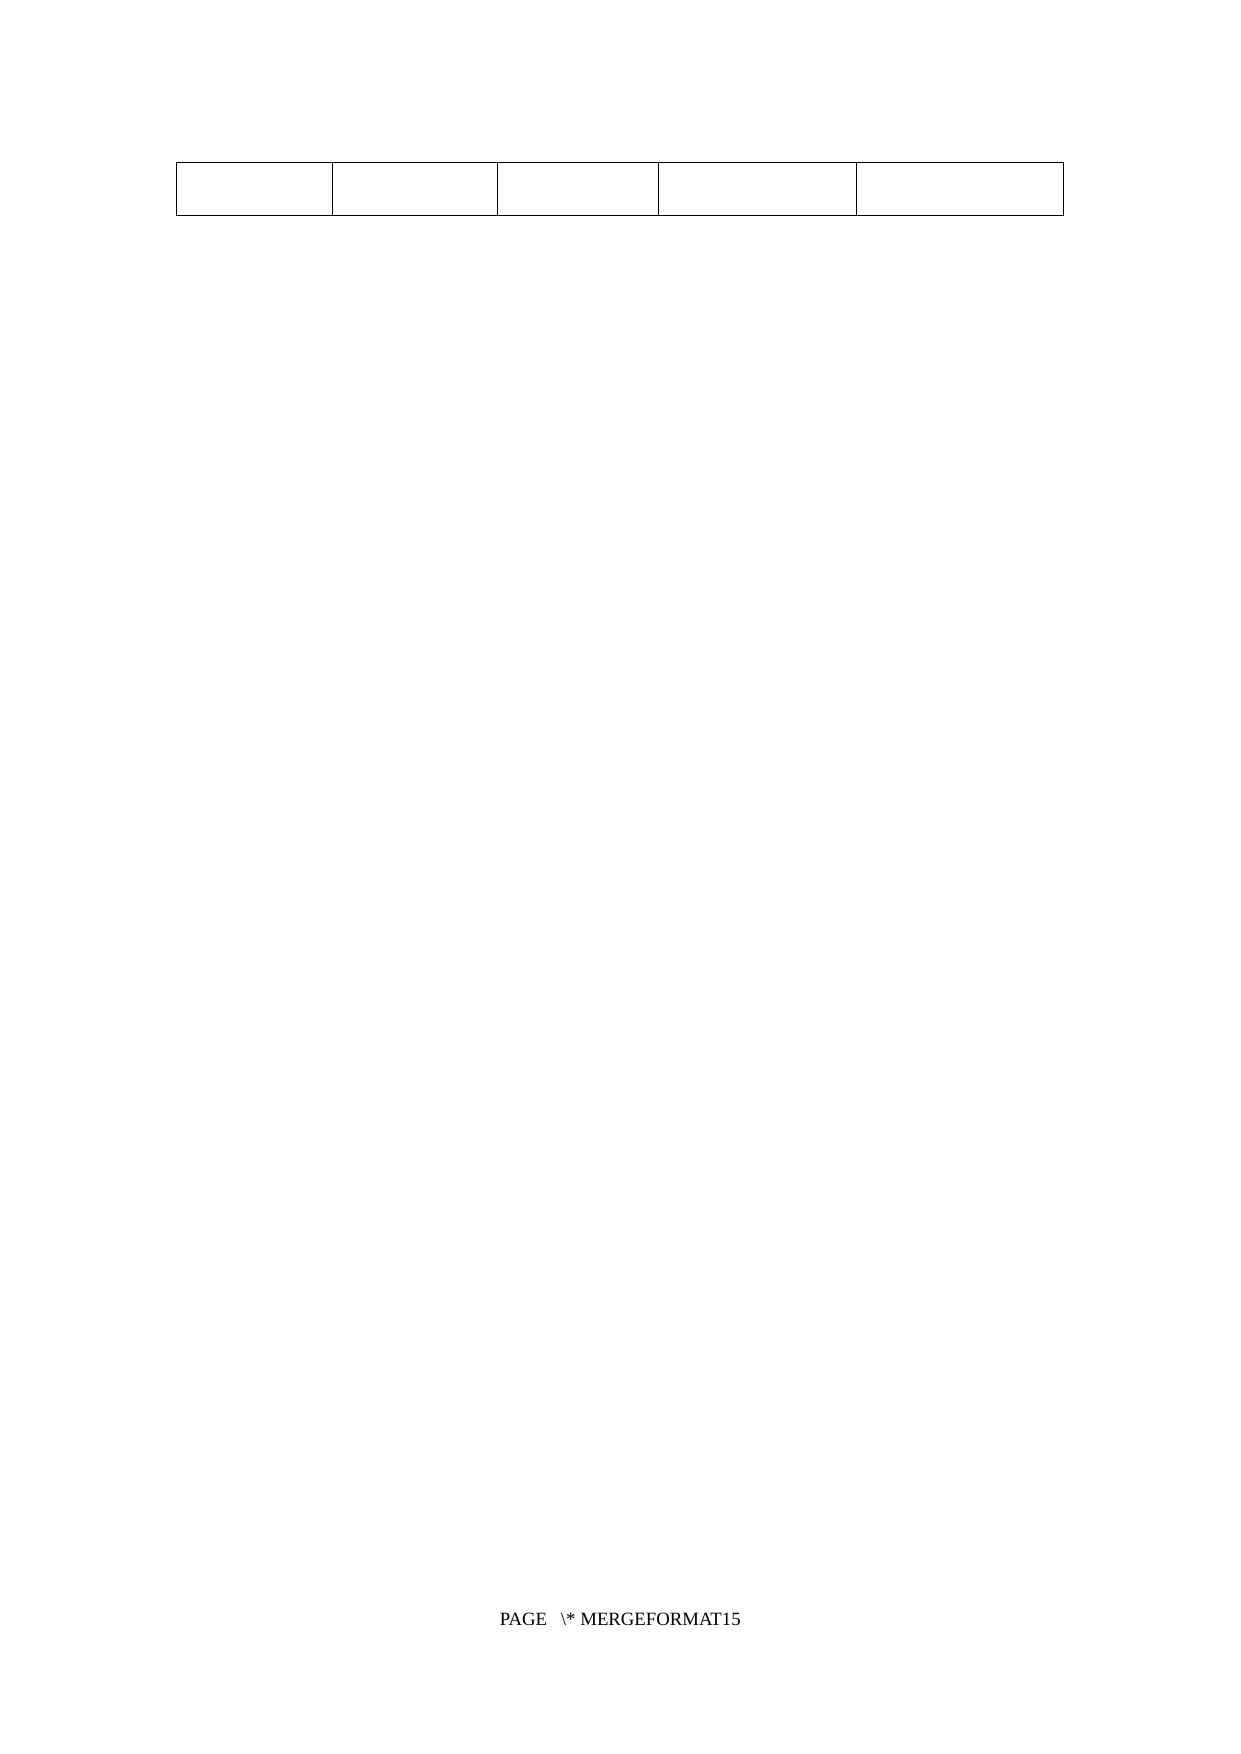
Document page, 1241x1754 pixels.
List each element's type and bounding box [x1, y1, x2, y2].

table_cell [659, 163, 856, 215]
table_cell [857, 163, 1063, 215]
table_cell [333, 163, 497, 215]
table_cell [498, 163, 658, 215]
